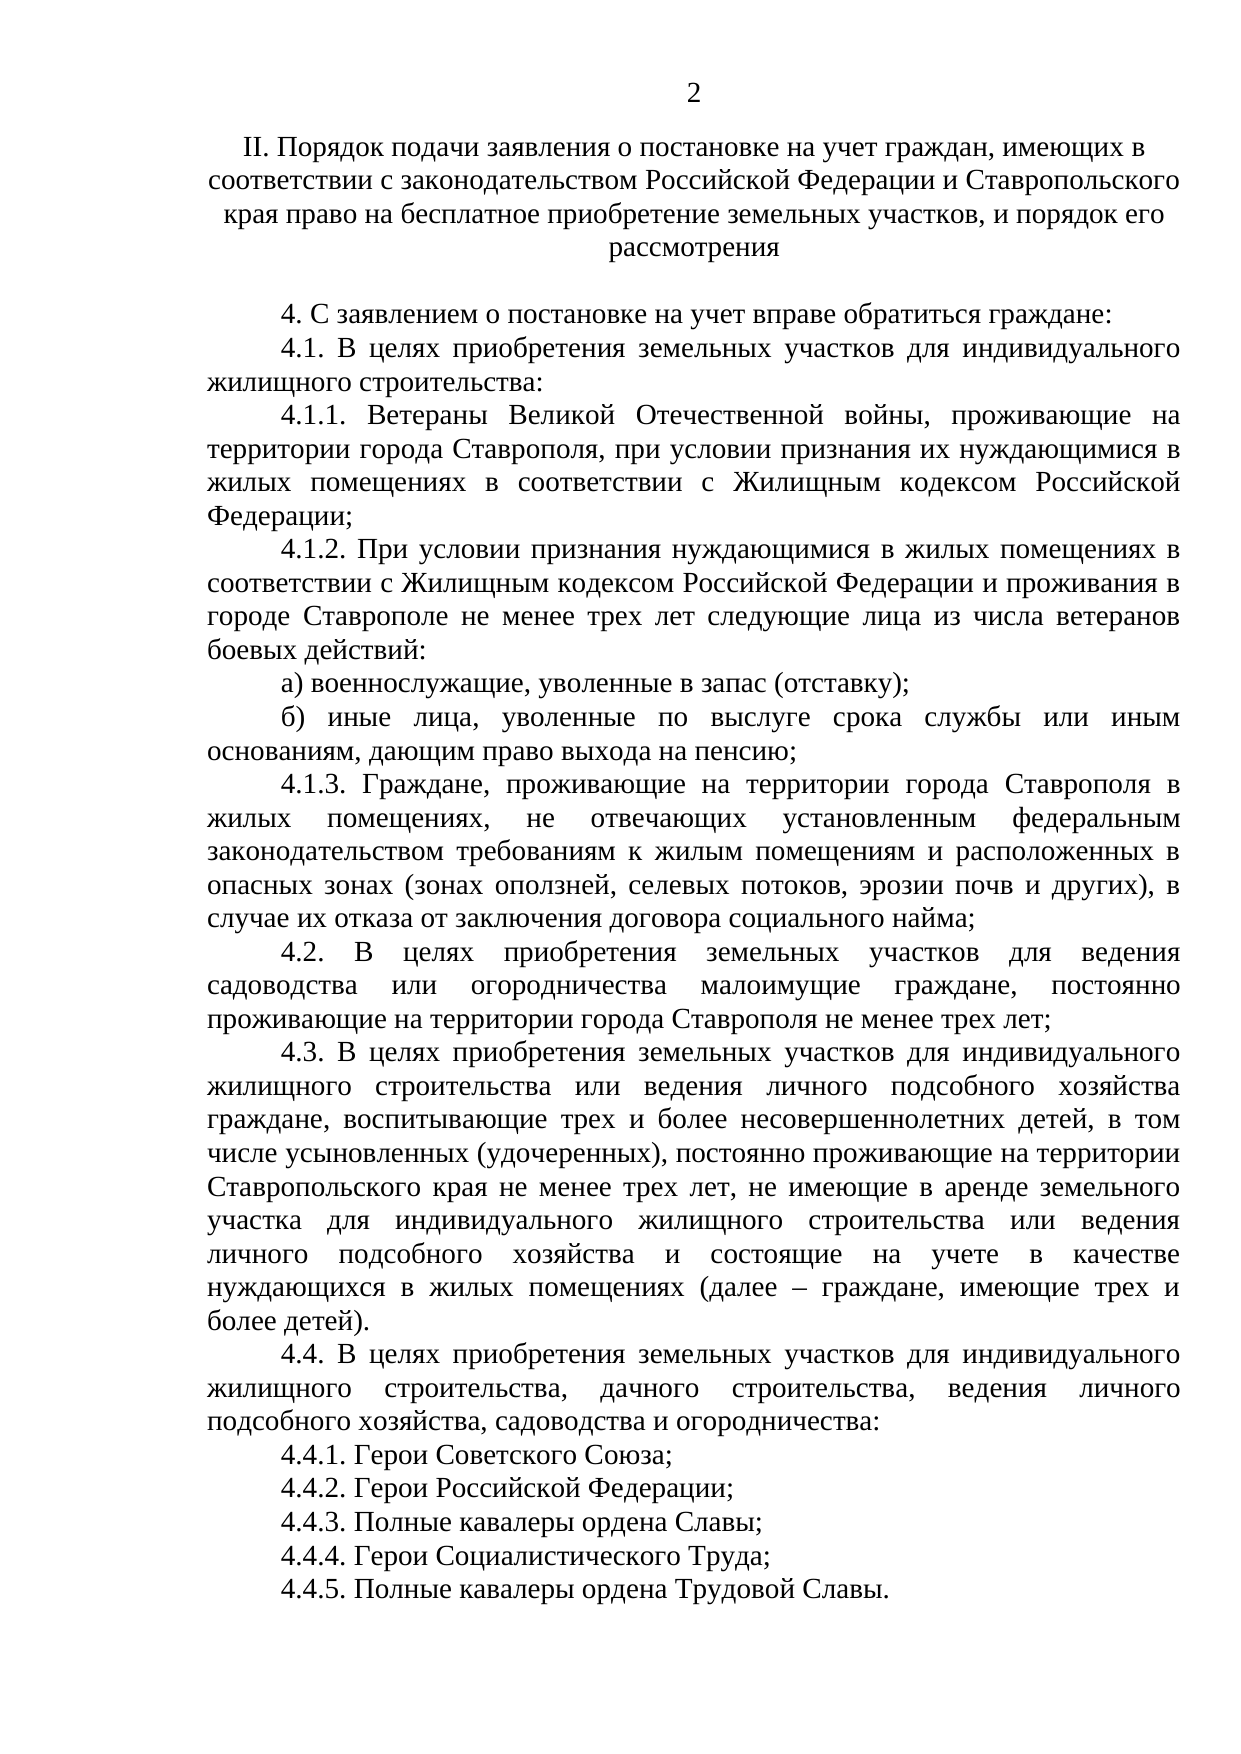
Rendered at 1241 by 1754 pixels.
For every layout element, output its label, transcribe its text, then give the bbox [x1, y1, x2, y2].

text 4.1. В целях приобретения земельных участков для индивидуального жилищного строительства: [207, 330, 1181, 397]
text 4.1.2. При условии признания нуждающимися в жилых помещениях в соответствии с Жилищным кодексом Российской Федерации и проживания в городе Ставрополе не менее трех лет следующие лица из числа ветеранов боевых действий: [207, 531, 1181, 666]
text 4.4.3. Полные кавалеры ордена Славы; [207, 1504, 1181, 1538]
text 4. С заявлением о постановке на учет вправе обратиться граждане: [207, 297, 1181, 330]
text 4.1.1. Ветераны Великой Отечественной войны, проживающие на территории города Ставрополя, при условии признания их нуждающимися в жилых помещениях в соответствии с Жилищным кодексом Российской Федерации; [207, 397, 1181, 531]
text 4.4. В целях приобретения земельных участков для индивидуального жилищного строительства, дачного строительства, ведения личного подсобного хозяйства, садоводства и огородничества: [207, 1336, 1181, 1437]
text 4.4.1. Герои Советского Союза; [207, 1437, 1181, 1471]
text 4.1.3. Граждане, проживающие на территории города Ставрополя в жилых помещениях, не отвечающих установленным федеральным законодательством требованиям к жилым помещениям и расположенных в опасных зонах (зонах оползней, селевых потоков, эрозии почв и других), в случае их отказа от заключения договора социального найма; [207, 766, 1181, 934]
text а) военнослужащие, уволенные в запас (отставку); [207, 666, 1181, 699]
text 4.2. В целях приобретения земельных участков для ведения садоводства или огородничества малоимущие граждане, постоянно проживающие на территории города Ставрополя не менее трех лет; [207, 934, 1181, 1034]
text 4.4.5. Полные кавалеры ордена Трудовой Славы. [207, 1571, 1181, 1605]
text II. Порядок подачи заявления о постановке на учет граждан, имеющих в соответствии с законодательством Российской Федерации и Ставропольского края право на бесплатное приобретение земельных участков, и порядок его рассмотрения [207, 129, 1181, 263]
text 4.4.4. Герои Социалистического Труда; [207, 1538, 1181, 1571]
text 4.3. В целях приобретения земельных участков для индивидуального жилищного строительства или ведения личного подсобного хозяйства граждане, воспитывающие трех и более несовершеннолетних детей, в том числе усыновленных (удочеренных), постоянно проживающие на территории Ставропольского края не менее трех лет, не имеющие в аренде земельного участка для индивидуального жилищного строительства или ведения личного подсобного хозяйства и состоящие на учете в качестве нуждающихся в жилых помещениях (далее – граждане, имеющие трех и более детей). [207, 1034, 1181, 1336]
text б) иные лица, уволенные по выслуге срока службы или иным основаниям, дающим право выхода на пенсию; [207, 699, 1181, 766]
text 4.4.2. Герои Российской Федерации; [207, 1471, 1181, 1504]
